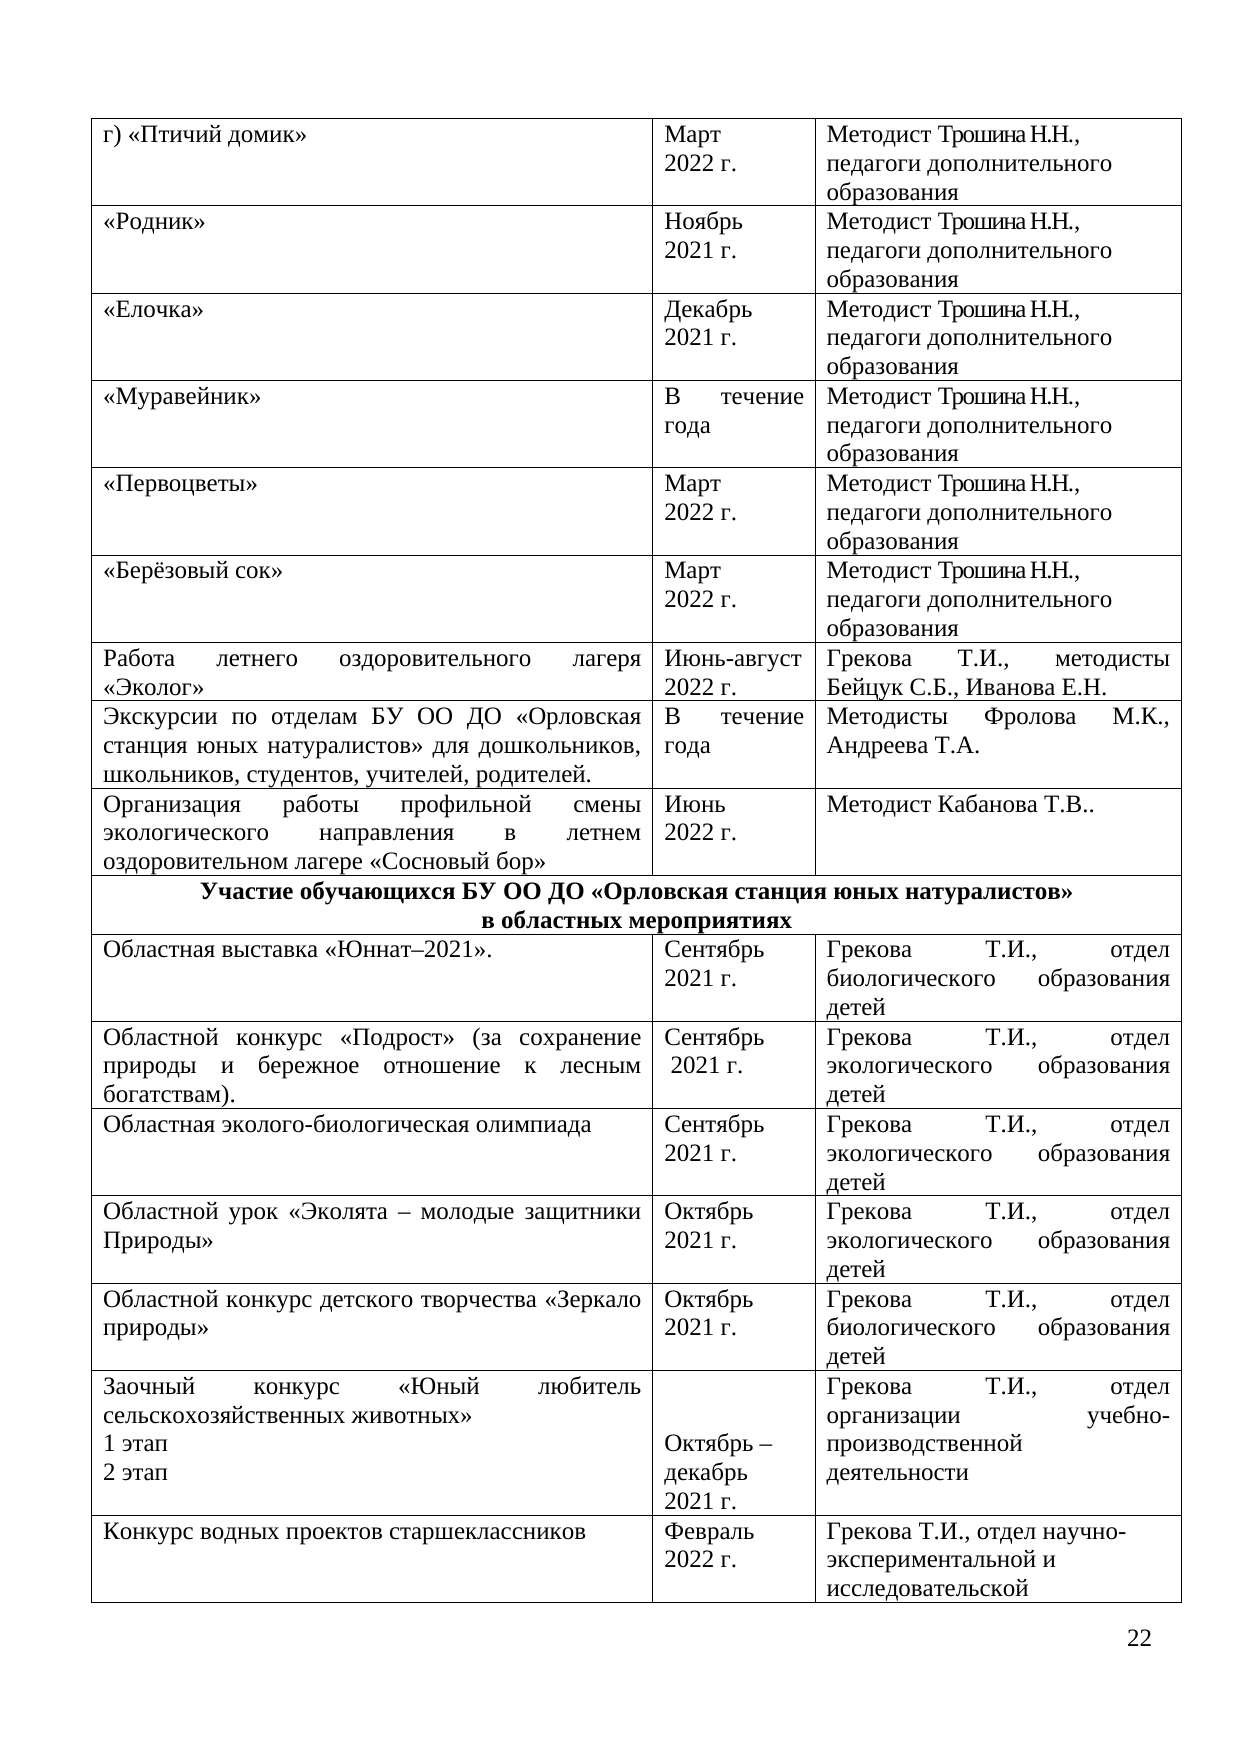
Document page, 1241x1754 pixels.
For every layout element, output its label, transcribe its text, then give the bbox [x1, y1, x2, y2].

table_cell Октябрь – декабрь 2021 г. [653, 1371, 815, 1515]
table_cell Грекова Т.И., отдел биологического образования детей [816, 935, 1181, 1021]
table_cell Работа летнего оздоровительного лагеря «Эколог» [92, 643, 652, 700]
table_cell Грекова Т.И., отдел экологического образования детей [816, 1022, 1181, 1108]
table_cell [816, 206, 1181, 293]
table_cell Март 2022 г. [653, 119, 815, 205]
table_cell Март 2022 г. [653, 468, 815, 554]
table_cell Ноябрь 2021 г. [653, 206, 815, 293]
table_cell В течение года [653, 701, 815, 788]
table_cell Методист Трошина Н.Н., педагоги дополнительного образования [816, 294, 1181, 380]
table_cell Областная эколого-биологическая олимпиада [92, 1109, 652, 1195]
table_cell Сентябрь 2021 г. [653, 935, 815, 1021]
table_cell Грекова Т.И., методисты Бейцук С.Б., Иванова Е.Н. [816, 643, 1181, 700]
table_cell Февраль 2022 г. [653, 1516, 815, 1602]
table_cell Областной урок «Эколята – молодые защитники Природы» [92, 1196, 652, 1283]
table_cell Июнь-август 2022 г. [653, 643, 815, 700]
table_cell Методист Кабанова Т.В.. [816, 789, 1181, 875]
table_cell Методист Трошина Н.Н., педагоги дополнительного образования [816, 556, 1181, 642]
table_cell Октябрь 2021 г. [653, 1196, 815, 1283]
table_cell «Берёзовый сок» [92, 556, 652, 642]
table_cell Экскурсии по отделам БУ ОО ДО «Орловская станция юных натуралистов» для дошкольников, школьников, студентов, учителей, родителей. [92, 701, 652, 788]
table_cell Областной конкурс «Подрост» (за сохранение природы и бережное отношение к лесным богатствам). [92, 1022, 652, 1108]
table_cell В течение года [653, 381, 815, 467]
table_cell Методист Трошина Н.Н., педагоги дополнительного образования [816, 468, 1181, 554]
table_cell Заочный конкурс «Юный любитель сельскохозяйственных животных» 1 этап 2 этап [92, 1371, 652, 1515]
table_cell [92, 1516, 652, 1602]
table_cell Грекова Т.И., отдел биологического образования детей [816, 1284, 1181, 1370]
table_cell Грекова Т.И., отдел организации учебно-производственной деятельности [816, 1371, 1181, 1515]
table_cell Методист Трошина Н.Н., педагоги дополнительного образования [816, 381, 1181, 467]
table_cell «Родник» [92, 206, 652, 293]
table_cell «Елочка» [92, 294, 652, 380]
table_cell Сентябрь 2021 г. [653, 1109, 815, 1195]
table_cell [816, 1516, 1181, 1602]
table_cell г) «Птичий домик» [92, 119, 652, 205]
table_cell Организация работы профильной смены экологического направления в летнем оздоровительном лагере «Сосновый бор» [92, 789, 652, 875]
table_cell Июнь 2022 г. [653, 789, 815, 875]
table_cell Грекова Т.И., отдел экологического образования детей [816, 1196, 1181, 1283]
table_cell Грекова Т.И., отдел экологического образования детей [816, 1109, 1181, 1195]
table_cell Участие обучающихся БУ ОО ДО «Орловская станция юных натуралистов» в областных мероприятиях [92, 876, 1181, 933]
table_cell Март 2022 г. [653, 556, 815, 642]
table_cell Методисты Фролова М.К., Андреева Т.А. [816, 701, 1181, 788]
table_cell Областной конкурс детского творчества «Зеркало природы» [92, 1284, 652, 1370]
table_cell Октябрь 2021 г. [653, 1284, 815, 1370]
table_cell «Первоцветы» [92, 468, 652, 554]
table_cell «Муравейник» [92, 381, 652, 467]
table_cell Сентябрь 2021 г. [653, 1022, 815, 1108]
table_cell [816, 119, 1181, 205]
table_cell Областная выставка «Юннат–2021». [92, 935, 652, 1021]
table_cell Декабрь 2021 г. [653, 294, 815, 380]
